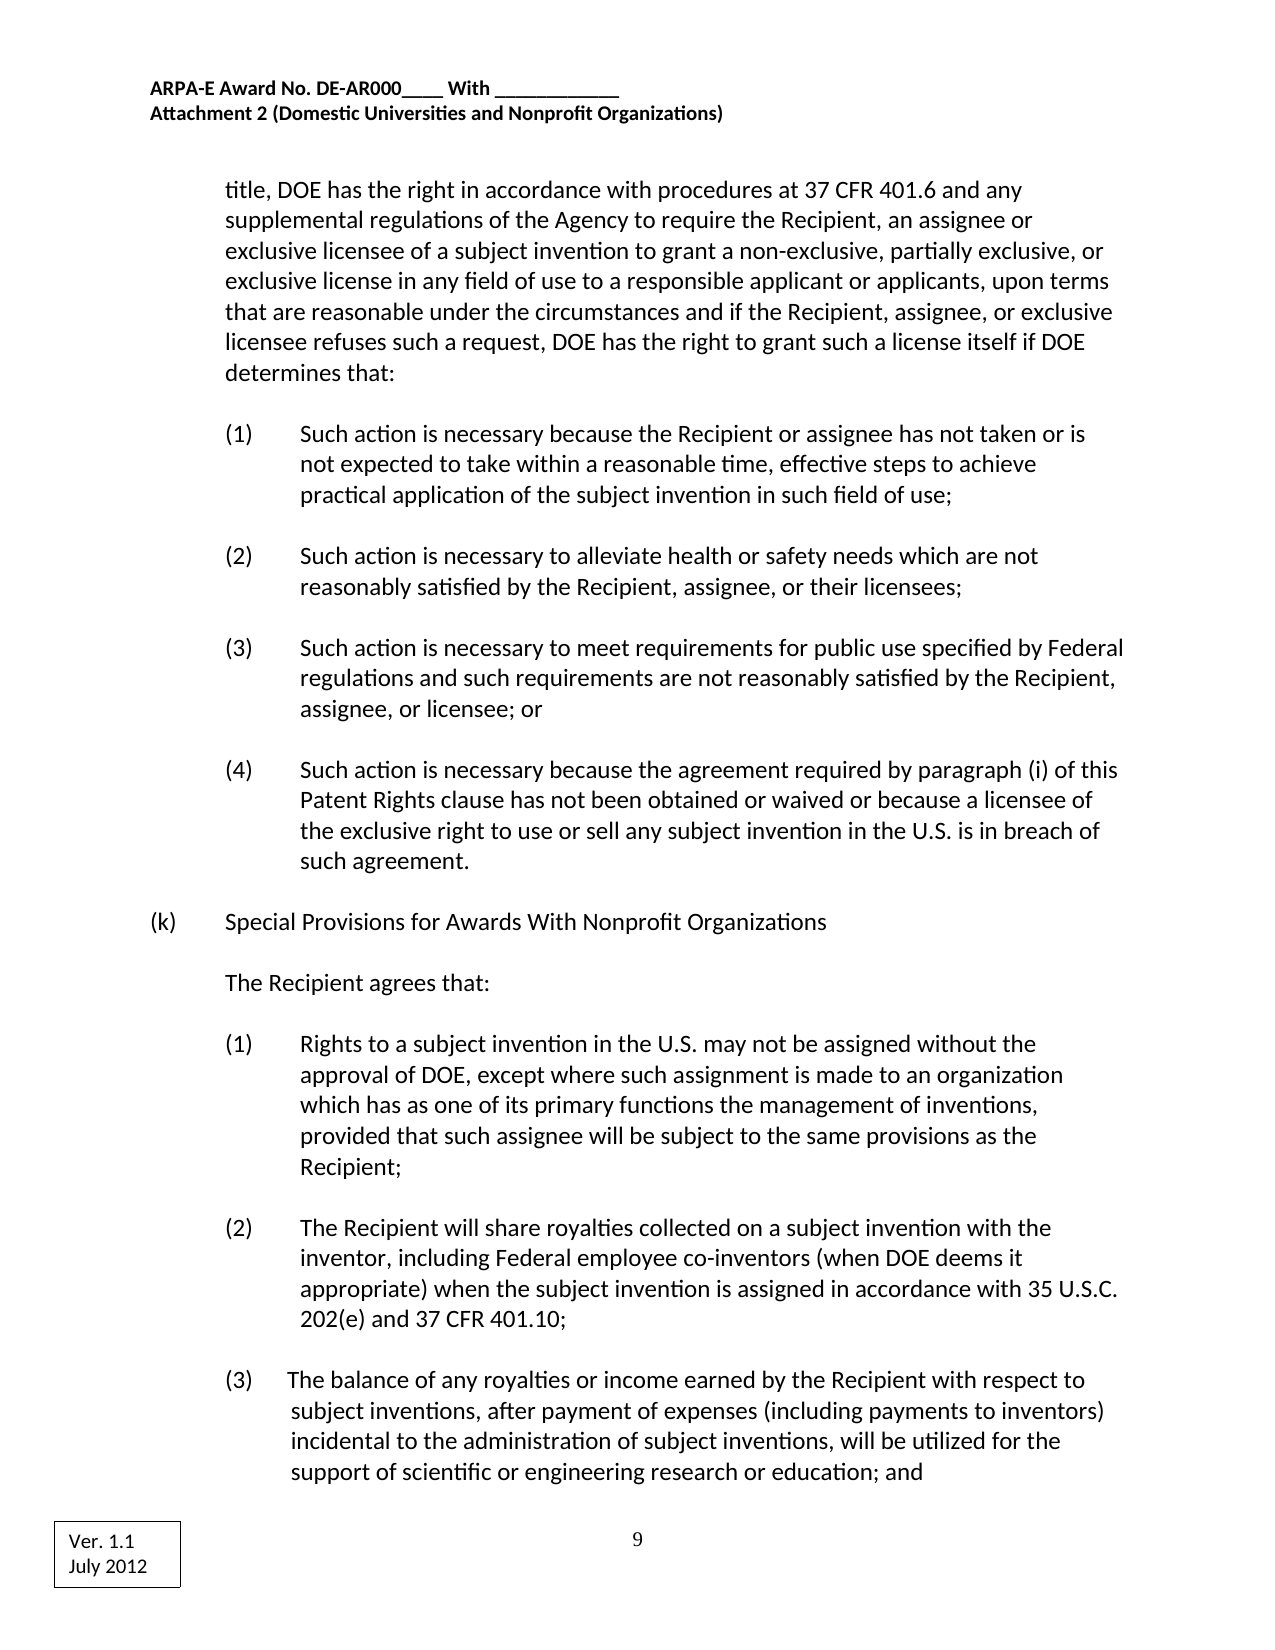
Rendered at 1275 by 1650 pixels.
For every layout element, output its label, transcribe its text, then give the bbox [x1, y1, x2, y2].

text (4) Such action is necessary because the agreement required by paragraph (i) of this Patent Rights clause has not been obtained or waived or because a licensee of the exclusive right to use or sell any subject invention in the U.S. is in breach of such agreement. [225, 754, 1125, 876]
text The Recipient agrees that: [150, 967, 1125, 998]
list Such action is necessary because the Recipient or assignee has not taken or is not expected to take within a reasonable time, effective steps to achieve practical application of the subject invention in such field of use; [225, 418, 1125, 510]
text (2) The Recipient will share royalties collected on a subject invention with the inventor, including Federal employee co-inventors (when DOE deems it appropriate) when the subject invention is assigned in accordance with 35 U.S.C. 202(e) and 37 CFR 401.10; [225, 1212, 1125, 1334]
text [225, 174, 1125, 388]
list Such action is necessary to alleviate health or safety needs which are not reasonably satisfied by the Recipient, assignee, or their licensees; [225, 540, 1125, 601]
text (k) Special Provisions for Awards With Nonprofit Organizations [150, 906, 1125, 937]
text (3) The balance of any royalties or income earned by the Recipient with respect to subject inventions, after payment of expenses (including payments to inventors) incidental to the administration of subject inventions, will be utilized for the support of scientific or engineering research or education; and [225, 1364, 1125, 1486]
text (1) Rights to a subject invention in the U.S. may not be assigned without the approval of DOE, except where such assignment is made to an organization which has as one of its primary functions the management of inventions, provided that such assignee will be subject to the same provisions as the Recipient; [225, 1028, 1125, 1181]
list Such action is necessary to meet requirements for public use specified by Federal regulations and such requirements are not reasonably satisfied by the Recipient, assignee, or licensee; or [225, 632, 1125, 723]
